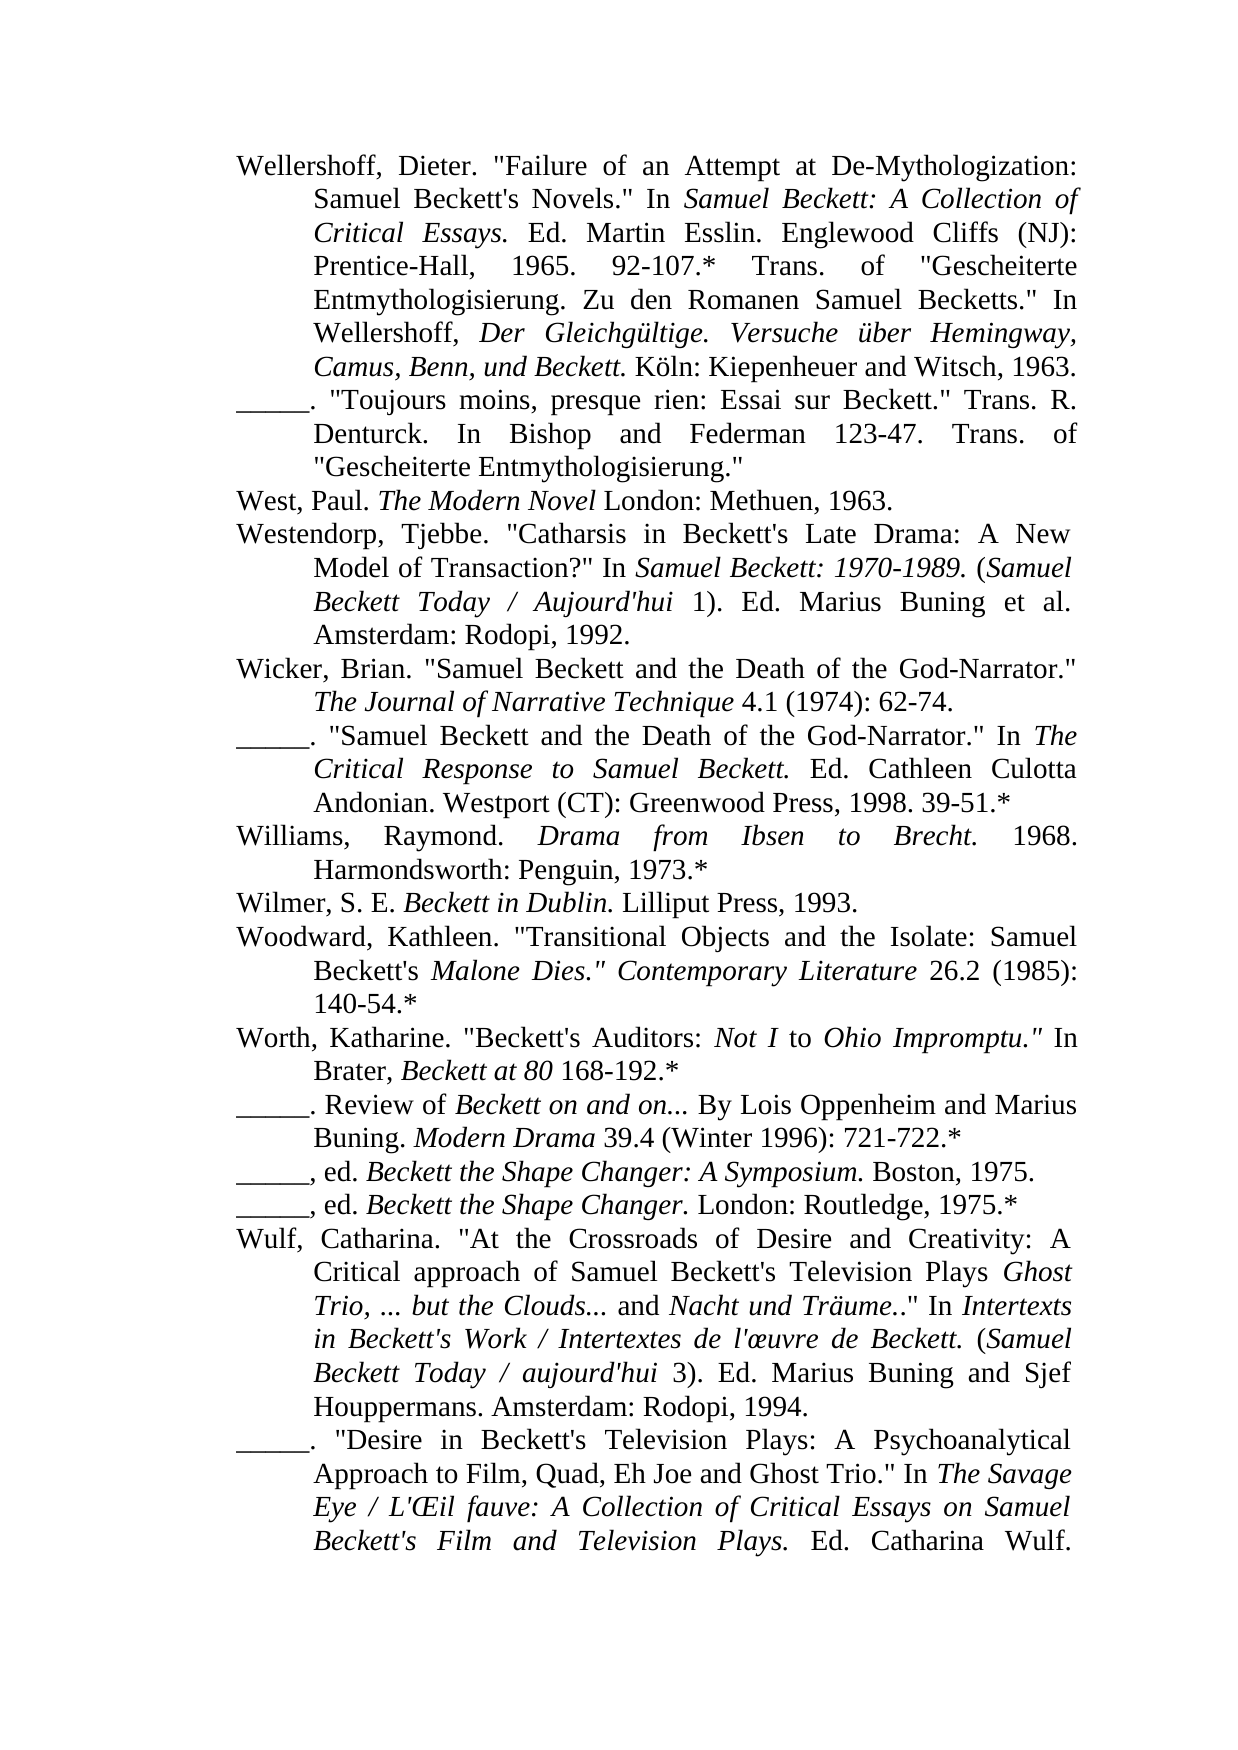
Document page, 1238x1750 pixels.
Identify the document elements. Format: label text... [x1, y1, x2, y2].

text _____. "Samuel Beckett and the Death of the God-Narrator." In The Critical Response to Samuel Beckett. Ed. Cathleen Culotta Andonian. Westport (CT): Greenwood Press, 1998. 39-51.* [236, 718, 1077, 818]
text West, Paul. The Modern Novel London: Methuen, 1963. [236, 483, 1078, 517]
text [236, 1422, 1072, 1556]
text Williams, Raymond. Drama from Ibsen to Brecht. 1968. Harmondsworth: Penguin, 1973.* [236, 818, 1078, 886]
text _____. "Toujours moins, presque rien: Essai sur Beckett." Trans. R. Denturck. In Bishop and Federman 123-47. Trans. of "Gescheiterte Entmythologisierung." [236, 382, 1078, 483]
text _____. Review of Beckett on and on... By Lois Oppenheim and Marius Buning. Modern Drama 39.4 (Winter 1996): 721-722.* [236, 1087, 1078, 1154]
text Wulf, Catharina. "At the Crossroads of Desire and Creativity: A Critical approach of Samuel Beckett's Television Plays Ghost Trio, ... but the Clouds... and Nacht und Träume.." In Intertexts in Beckett's Work / Intertextes de l'œuvre de Beckett. (Samuel Beckett Today / aujourd'hui 3). Ed. Marius Buning and Sjef Houppermans. Amsterdam: Rodopi, 1994. [236, 1221, 1072, 1422]
text Westendorp, Tjebbe. "Catharsis in Beckett's Late Drama: A New Model of Transaction?" In Samuel Beckett: 1970-1989. (Samuel Beckett Today / Aujourd'hui 1). Ed. Marius Buning et al. Amsterdam: Rodopi, 1992. [236, 517, 1072, 651]
text Wicker, Brian. "Samuel Beckett and the Death of the God-Narrator." The Journal of Narrative Technique 4.1 (1974): 62-74. [236, 651, 1078, 718]
text Worth, Katharine. "Beckett's Auditors: Not I to Ohio Impromptu." In Brater, Beckett at 80 168-192.* [236, 1020, 1078, 1087]
text Woodward, Kathleen. "Transitional Objects and the Isolate: Samuel Beckett's Malone Dies." Contemporary Literature 26.2 (1985): 140-54.* [236, 919, 1078, 1020]
text Wellershoff, Dieter. "Failure of an Attempt at De-Mythologization: Samuel Beckett's Novels." In Samuel Beckett: A Collection of Critical Essays. Ed. Martin Esslin. Englewood Cliffs (NJ): Prentice-Hall, 1965. 92-107.* Trans. of "Gescheiterte Entmythologisierung. Zu den Romanen Samuel Becketts." In Wellershoff, Der Gleichgültige. Versuche über Hemingway, Camus, Benn, und Beckett. Köln: Kiepenheuer and Witsch, 1963. [236, 148, 1078, 382]
text Wilmer, S. E. Beckett in Dublin. Lilliput Press, 1993. [236, 886, 1078, 919]
text _____, ed. Beckett the Shape Changer. London: Routledge, 1975.* [236, 1187, 1078, 1221]
text _____, ed. Beckett the Shape Changer: A Symposium. Boston, 1975. [236, 1154, 1078, 1187]
